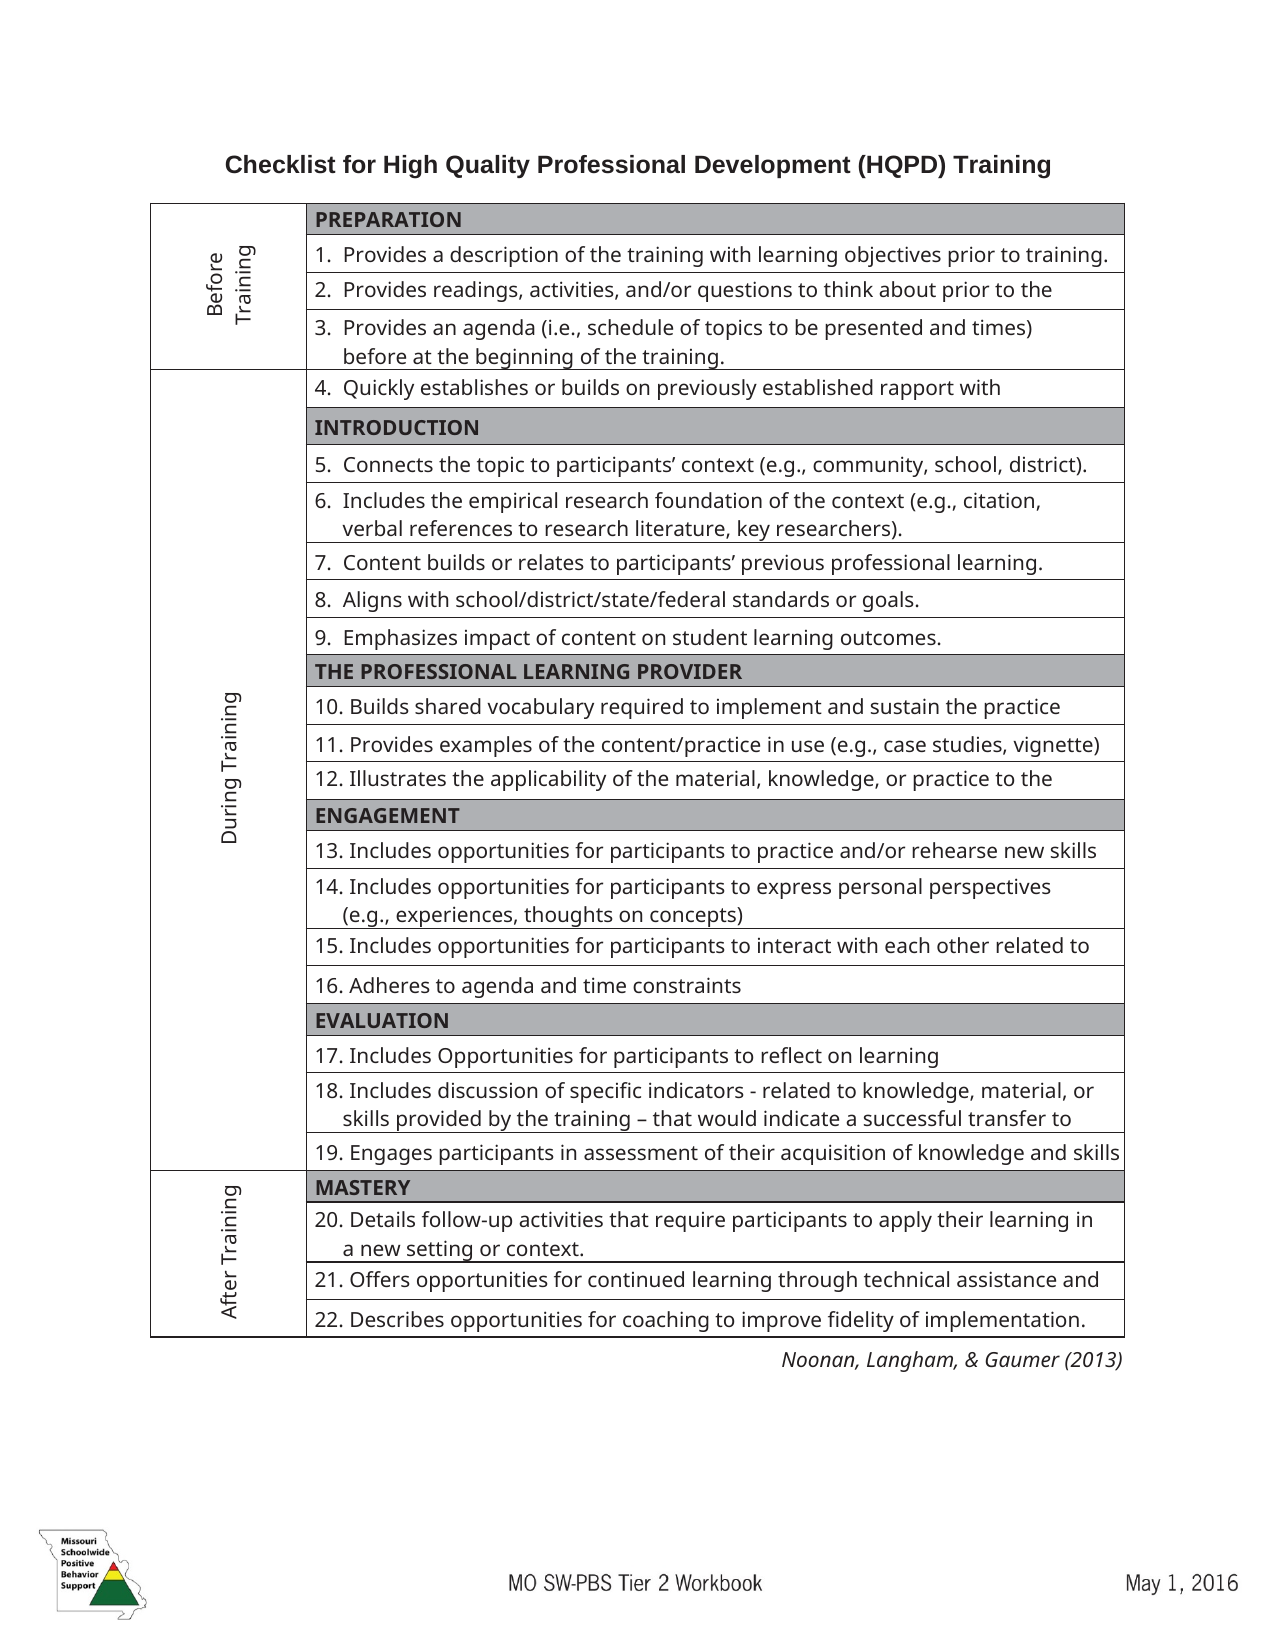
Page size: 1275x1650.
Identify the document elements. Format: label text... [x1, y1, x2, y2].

table_cell THE PROFESSIONAL LEARNING PROVIDER [307, 655, 1124, 686]
table_cell 3. Provides an agenda (i.e., schedule of topics to be presented and times) before at the beginning of the training. [307, 310, 1124, 369]
table_cell 1. Provides a description of the training with learning objectives prior to training. [307, 235, 1124, 272]
table_cell 20. Details follow-up activities that require participants to apply their learning in a new setting or context. [307, 1203, 1124, 1261]
table_cell 5. Connects the topic to participants’ context (e.g., community, school, district). [307, 445, 1124, 482]
table_cell 14. Includes opportunities for participants to express personal perspectives (e.g., experiences, thoughts on concepts) [307, 869, 1124, 928]
table_cell 16. Adheres to agenda and time constraints [307, 966, 1124, 1003]
table_cell INTRODUCTION [307, 408, 1124, 444]
table_header Before Training [151, 204, 306, 369]
table_cell 22. Describes opportunities for coaching to improve fidelity of implementation. [307, 1300, 1124, 1336]
text Noonan, Langham, & Gaumer (2013) [150, 1346, 1125, 1374]
table_cell 17. Includes Opportunities for participants to reflect on learning [307, 1036, 1124, 1072]
table_cell 8. Aligns with school/district/state/federal standards or goals. [307, 580, 1124, 617]
table_cell 4. Quickly establishes or builds on previously established rapport with participants. [307, 370, 1124, 407]
table_cell MASTERY [307, 1171, 1124, 1201]
table_cell 15. Includes opportunities for participants to interact with each other related to training content [307, 929, 1124, 965]
table_cell EVALUATION [307, 1004, 1124, 1035]
table_cell 13. Includes opportunities for participants to practice and/or rehearse new skills [307, 831, 1124, 868]
table_cell 10. Builds shared vocabulary required to implement and sustain the practice [307, 687, 1124, 724]
picture [0, 1499, 1275, 1650]
table_cell 11. Provides examples of the content/practice in use (e.g., case studies, vignette) [307, 725, 1124, 761]
table_cell 2. Provides readings, activities, and/or questions to think about prior to the training. [307, 273, 1124, 309]
table_cell 7. Content builds or relates to participants’ previous professional learning. [307, 543, 1124, 579]
table_cell ENGAGEMENT [307, 800, 1124, 830]
text Checklist for High Quality Professional Development (HQPD) Training [150, 150, 1127, 179]
table_cell 6. Includes the empirical research foundation of the context (e.g., citation, verbal references to research literature, key researchers). [307, 483, 1124, 542]
table_cell 19. Engages participants in assessment of their acquisition of knowledge and skills [307, 1133, 1124, 1170]
table_header PREPARATION [307, 204, 1124, 234]
table_cell 18. Includes discussion of specific indicators - related to knowledge, material, or skills provided by the training – that would indicate a successful transfer to practice. [307, 1073, 1124, 1132]
table_cell 9. Emphasizes impact of content on student learning outcomes. [307, 618, 1124, 654]
table_cell After Training [151, 1171, 306, 1336]
table_cell 21. Offers opportunities for continued learning through technical assistance and resources. [307, 1263, 1124, 1299]
table_cell During Training [151, 370, 306, 1170]
table_cell 12. Illustrates the applicability of the material, knowledge, or practice to the participants’ context [307, 762, 1124, 799]
